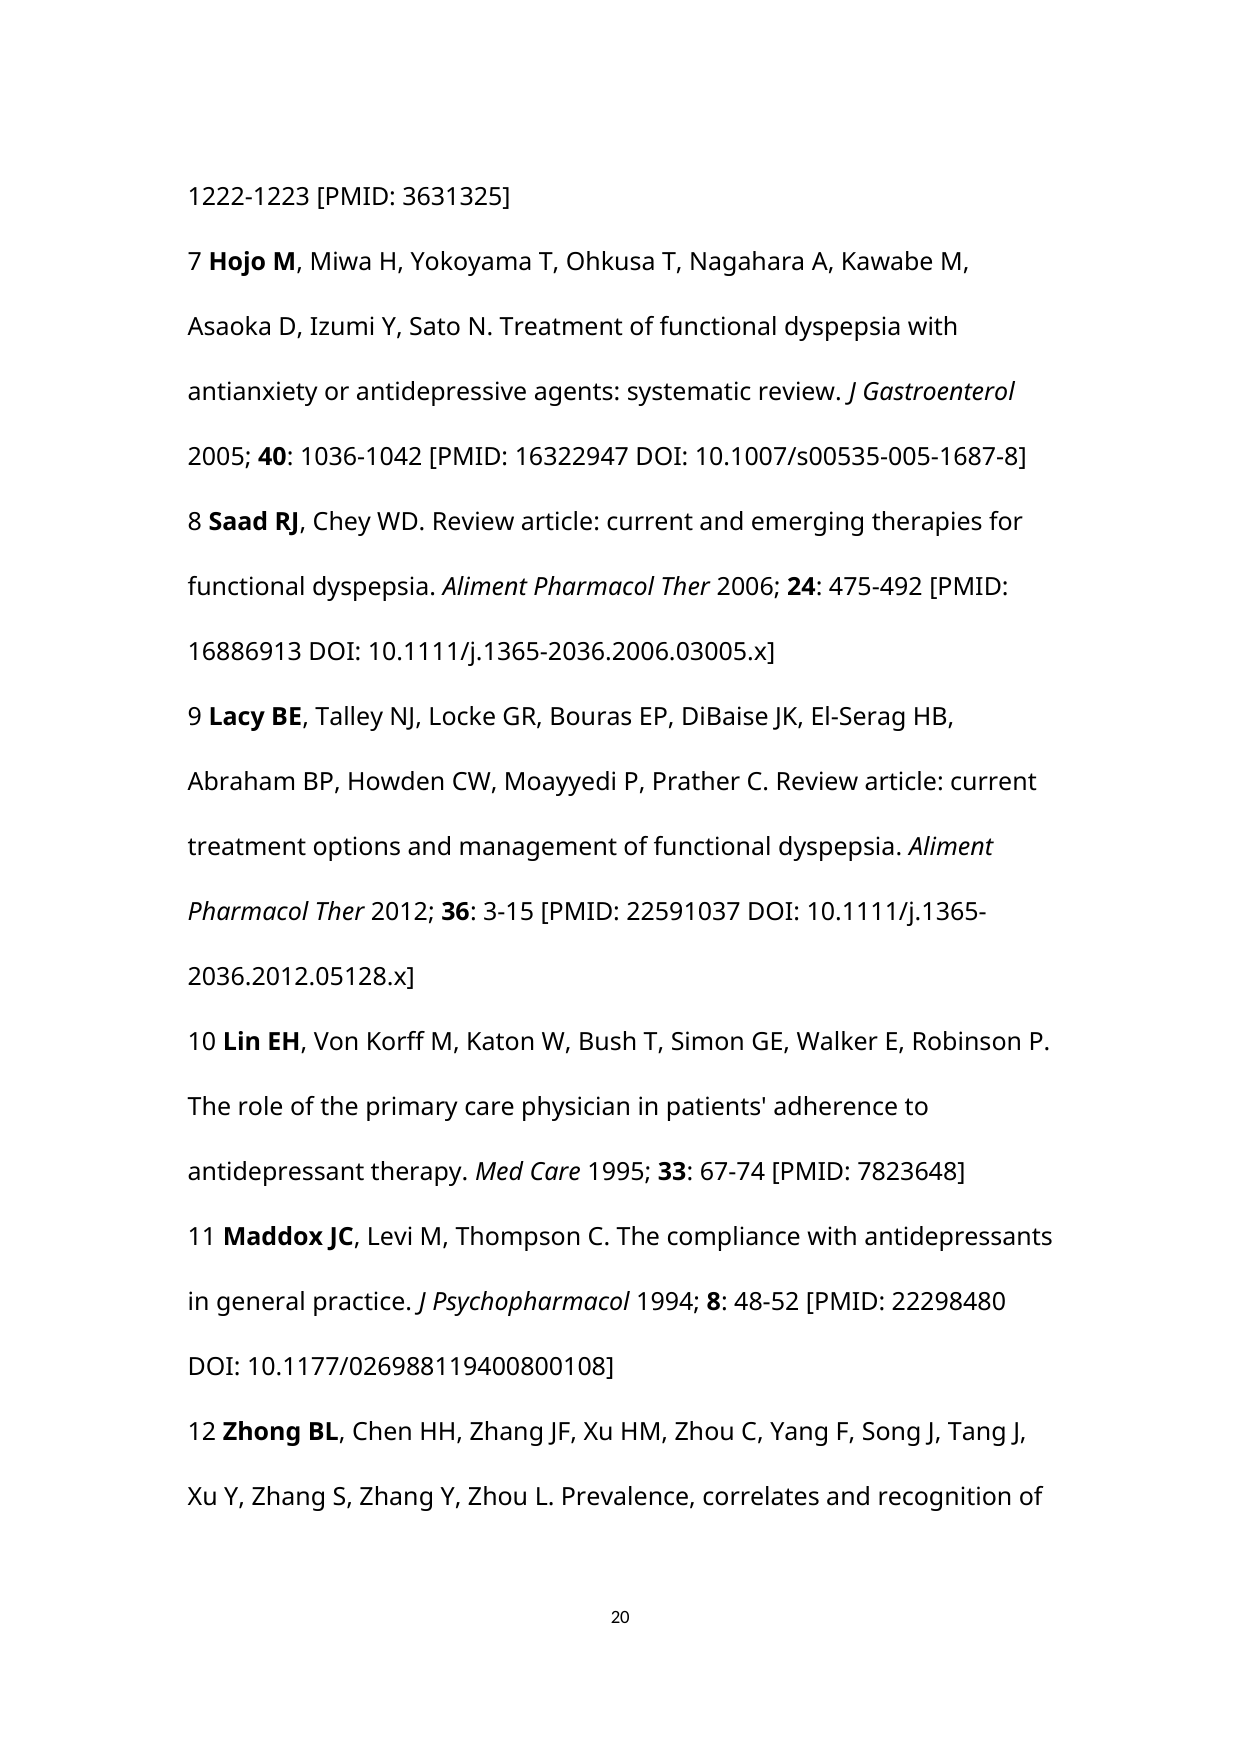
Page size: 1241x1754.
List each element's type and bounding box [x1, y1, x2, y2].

table_header [186, 162, 1061, 1530]
